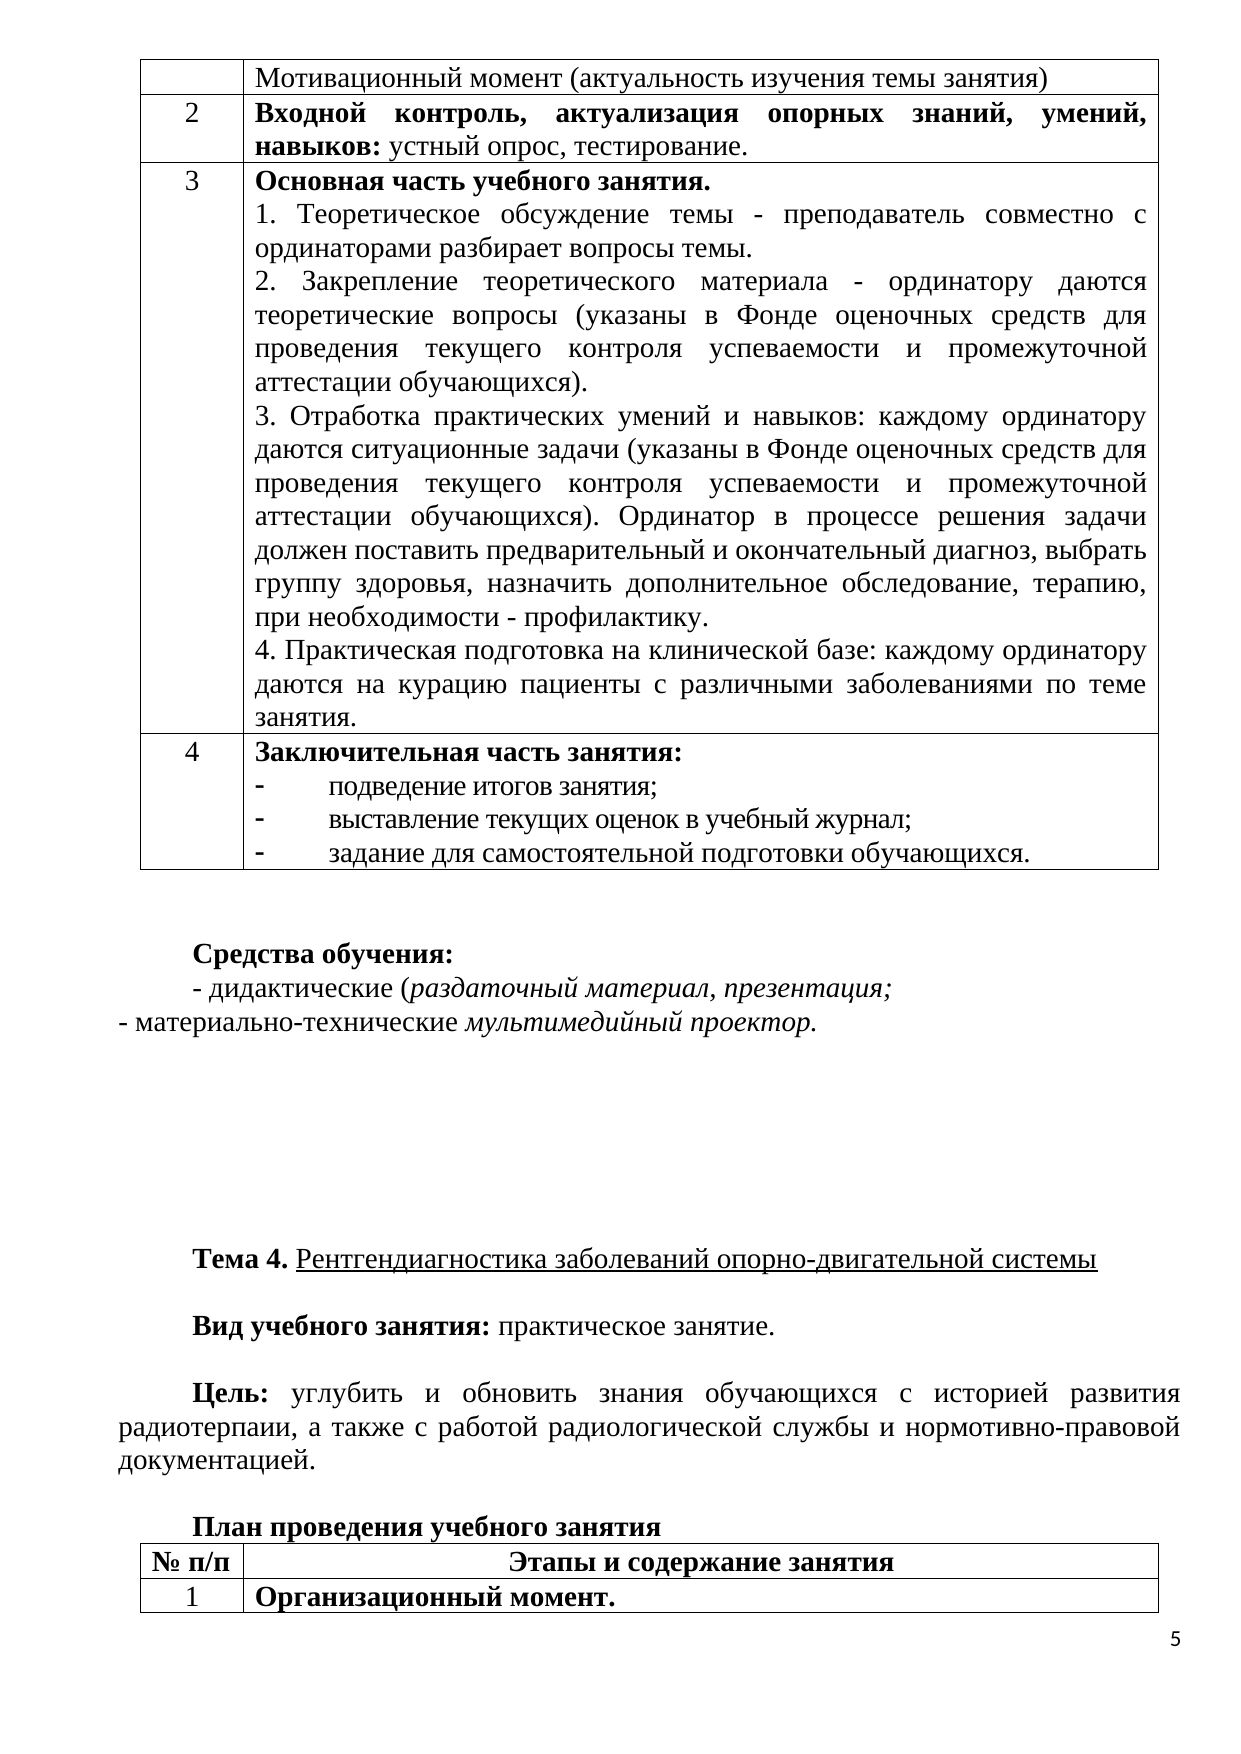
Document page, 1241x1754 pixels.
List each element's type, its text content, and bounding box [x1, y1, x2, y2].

text Тема 4. Рентгендиагностика заболеваний опорно-двигательной системы [118, 1241, 1181, 1275]
text План проведения учебного занятия [118, 1509, 1181, 1543]
text - материально-технические мультимедийный проектор. [118, 1004, 1181, 1037]
table_header Этапы и содержание занятия [244, 1544, 1158, 1578]
table_header № п/п [141, 1544, 243, 1578]
table_cell 1 [141, 1579, 243, 1612]
table_cell 1 [141, 60, 243, 94]
table_cell 3 [141, 163, 243, 733]
table_cell 4 [141, 734, 243, 868]
text Цель: углубить и обновить знания обучающихся с историей развития радиотерпаии, а также с работой радиологической службы и нормотивно-правовой документацией. [118, 1375, 1181, 1476]
text - дидактические (раздаточный материал, презентация; [118, 970, 1181, 1004]
text Вид учебного занятия: практическое занятие. [118, 1308, 1181, 1342]
table_cell Заключительная часть занятия: подведение итогов занятия; выставление текущих оценок в учебный журнал; задание для самостоятельной подготовки обучающихся. [244, 734, 1158, 868]
text Средства обучения: [118, 937, 1181, 970]
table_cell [244, 60, 1158, 94]
table_cell Основная часть учебного занятия. 1. Теоретическое обсуждение темы - преподаватель совместно с ординаторами разбирает вопросы темы. 2. Закрепление теоретического материала - ординатору даются теоретические вопросы (указаны в Фонде оценочных средств для проведения текущего контроля успеваемости и промежуточной аттестации обучающихся). 3. Отработка практических умений и навыков: каждому ординатору даются ситуационные задачи (указаны в Фонде оценочных средств для проведения текущего контроля успеваемости и промежуточной аттестации обучающихся). Ординатор в процессе решения задачи должен поставить предварительный и окончательный диагноз, выбрать группу здоровья, назначить дополнительное обследование, терапию, при необходимости - профилактику. 4. Практическая подготовка на клинической базе: каждому ординатору даются на курацию пациенты с различными заболеваниями по теме занятия. [244, 163, 1158, 733]
table_cell 2 [141, 95, 243, 162]
table_cell Входной контроль, актуализация опорных знаний, умений, навыков: устный опрос, тестирование. [244, 95, 1158, 162]
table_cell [244, 1579, 1158, 1612]
